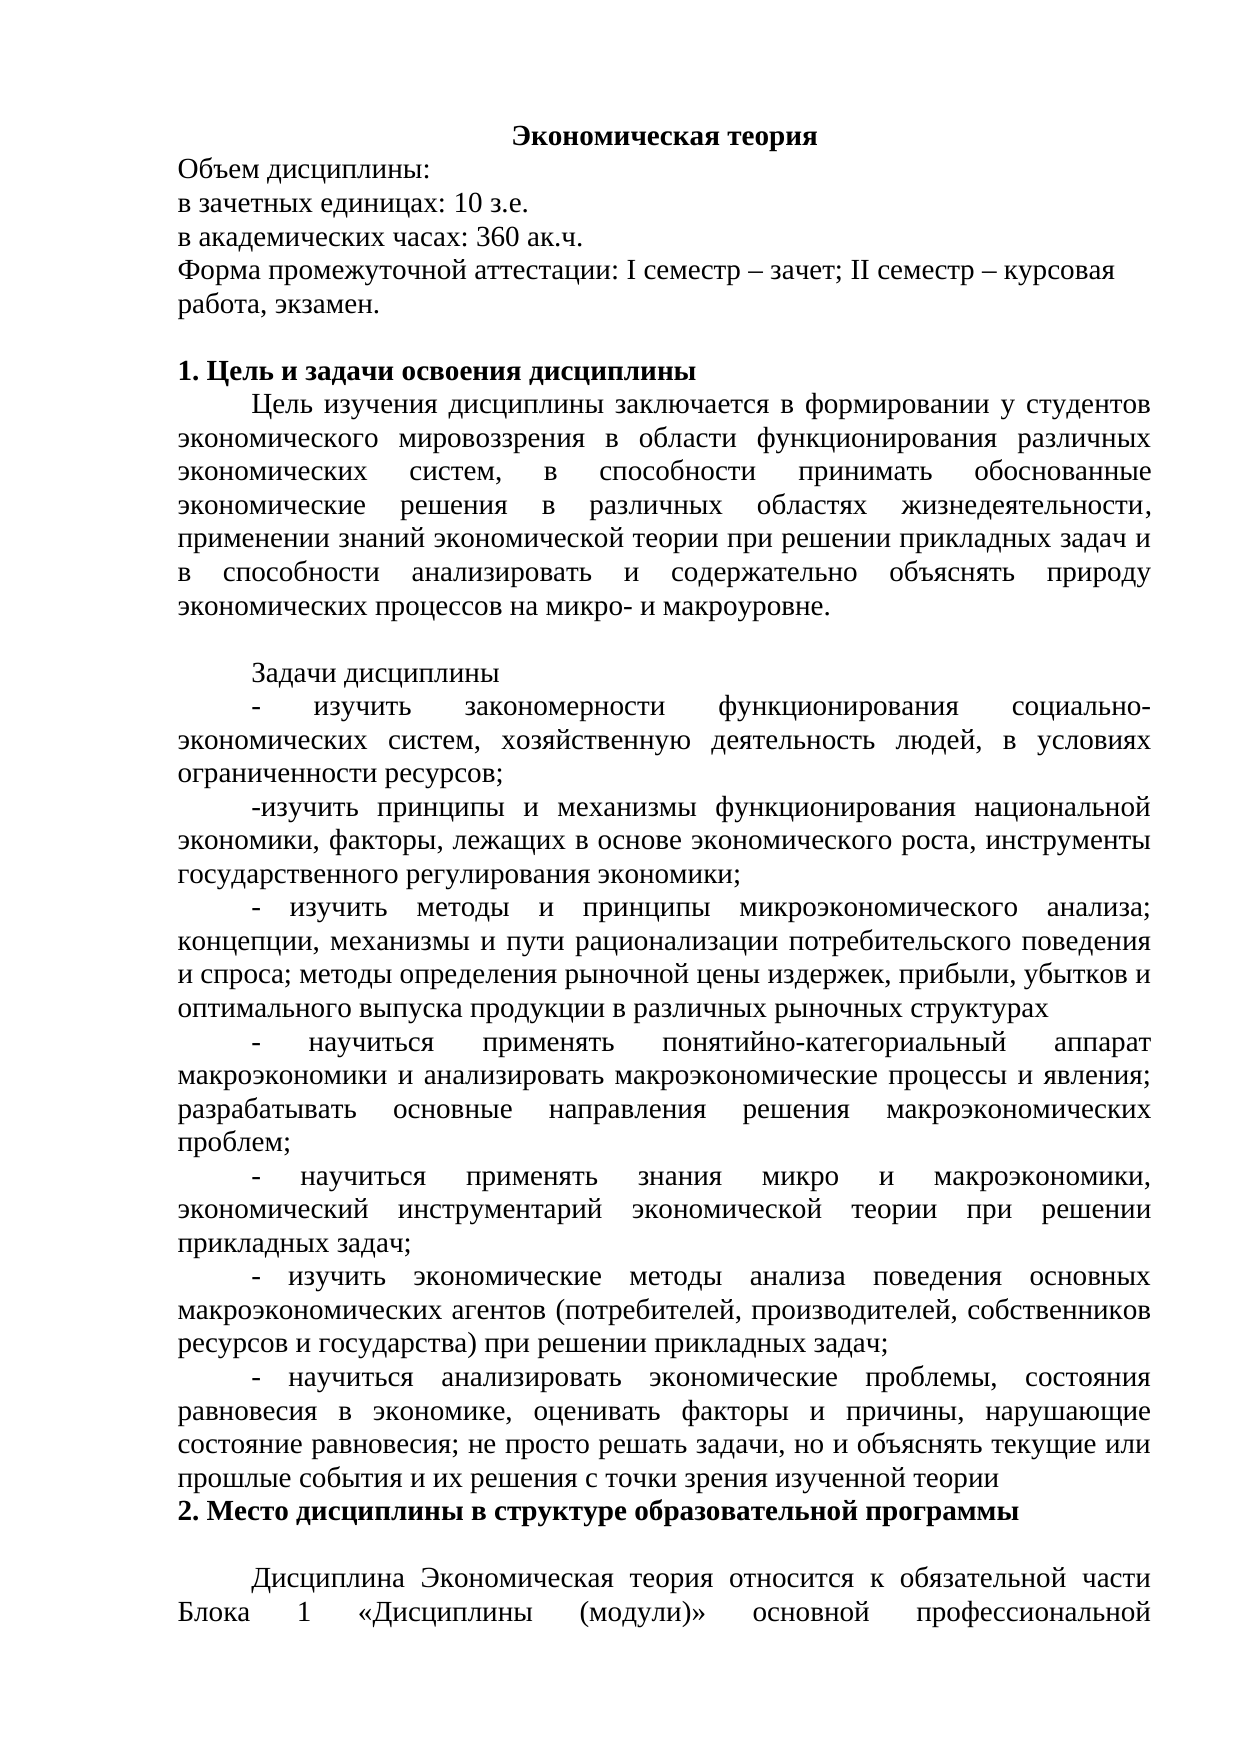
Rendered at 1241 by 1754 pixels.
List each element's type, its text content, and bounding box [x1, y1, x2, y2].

text 1. Цель и задачи освоения дисциплины [177, 353, 1152, 386]
text Задачи дисциплины [177, 655, 1152, 688]
text - научиться анализировать экономические проблемы, состояния равновесия в экономике, оценивать факторы и причины, нарушающие состояние равновесия; не просто решать задачи, но и объяснять текущие или прошлые события и их решения с точки зрения изученной теории [177, 1359, 1152, 1493]
text Цель изучения дисциплины заключается в формировании у студентов экономического мировоззрения в области функционирования различных экономических систем, в способности принимать обоснованные экономические решения в различных областях жизнедеятельности, применении знаний экономической теории при решении прикладных задач и в способности анализировать и содержательно объяснять природу экономических процессов на микро- и макроуровне. [177, 386, 1152, 621]
text - изучить экономические методы анализа поведения основных макроэкономических агентов (потребителей, производителей, собственников ресурсов и государства) при решении прикладных задач; [177, 1258, 1152, 1359]
text - научиться применять понятийно-категориальный аппарат макроэкономики и анализировать макроэкономические процессы и явления; разрабатывать основные направления решения макроэкономических проблем; [177, 1024, 1152, 1158]
text Форма промежуточной аттестации: I семестр – зачет; II семестр – курсовая работа, экзамен. [177, 252, 1152, 319]
text в зачетных единицах: 10 з.е. [177, 185, 1152, 219]
text Экономическая теория [177, 118, 1152, 152]
text -изучить принципы и механизмы функционирования национальной экономики, факторы, лежащих в основе экономического роста, инструменты государственного регулирования экономики; [177, 789, 1152, 889]
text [177, 1560, 1152, 1627]
text - научиться применять знания микро и макроэкономики, экономический инструментарий экономической теории при решении прикладных задач; [177, 1158, 1152, 1258]
text в академических часах: 360 ак.ч. [177, 219, 1152, 252]
text - изучить методы и принципы микроэкономического анализа; концепции, механизмы и пути рационализации потребительского поведения и спроса; методы определения рыночной цены издержек, прибыли, убытков и оптимального выпуска продукции в различных рыночных структурах [177, 889, 1152, 1024]
text Объем дисциплины: [177, 152, 1152, 185]
text 2. Место дисциплины в структуре образовательной программы [177, 1493, 1152, 1527]
text - изучить закономерности функционирования социально-экономических систем, хозяйственную деятельность людей, в условиях ограниченности ресурсов; [177, 688, 1152, 789]
